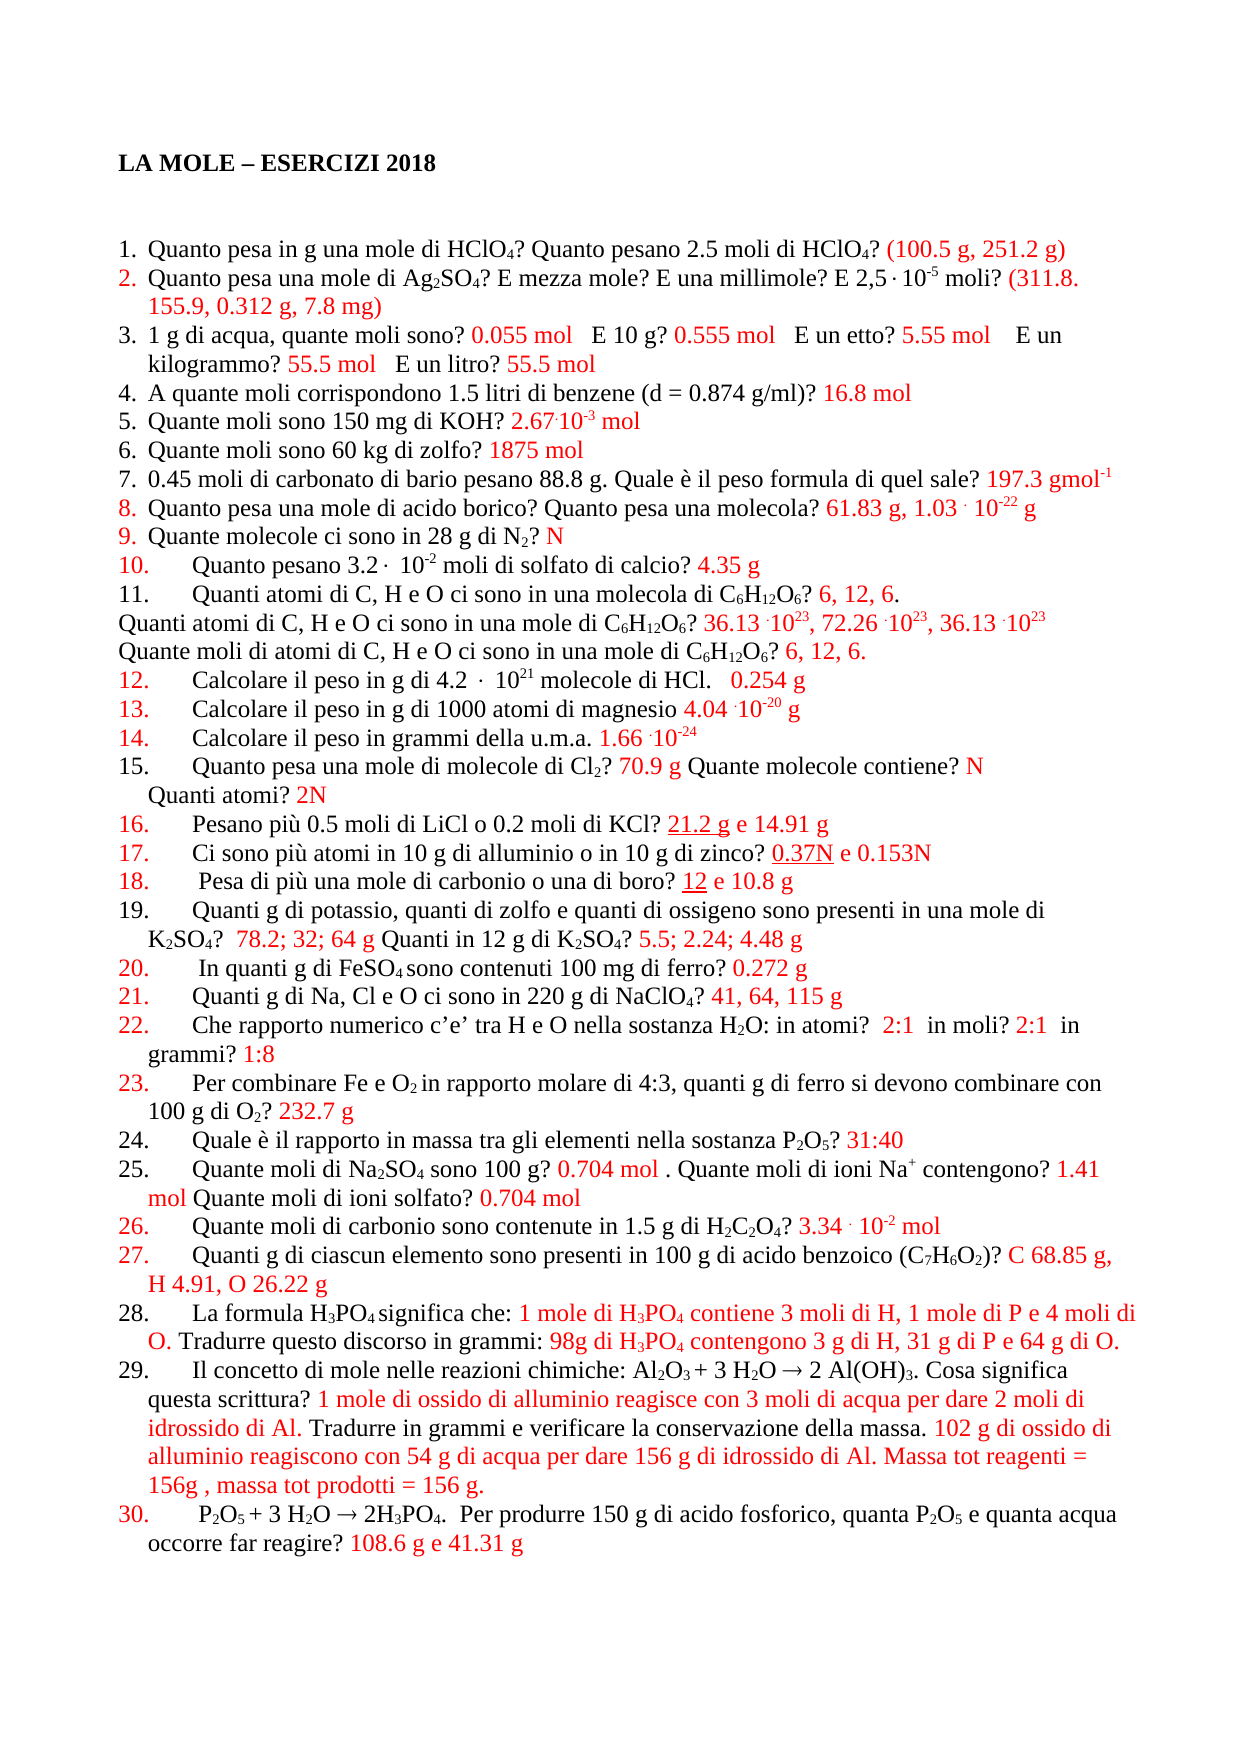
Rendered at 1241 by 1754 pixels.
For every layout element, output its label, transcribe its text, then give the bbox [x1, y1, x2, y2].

list Pesano più 0.5 moli di LiCl o 0.2 moli di KCl? e [118, 809, 1122, 838]
text – ESERCIZI 2018 [118, 148, 1122, 176]
list Che rapporto numerico c’e’ tra H e O nella sostanza H2O: in atomi? 2:1 in moli? 2:1 in grammi? 1:8 [118, 1010, 1122, 1068]
list Quanto pesano 3.2 10-2 moli di solfato di calcio? [118, 550, 1122, 579]
list Ci sono più atomi in di alluminio o in di zinco? 0.37N e 0.153N [118, 838, 1122, 866]
list Quanti atomi di C, H e O ci sono in una molecola di C6H12O6? 6, 12, 6. [118, 579, 1122, 608]
list Quante molecole ci sono in di N2? N [118, 521, 1122, 550]
list Quanto pesa una mole di acido borico? Quanto pesa una molecola? , 1.03 . 10- [118, 493, 1122, 521]
list di acqua, quante moli sono? 0.055 mol E ? 0.555 mol E un etto? 5.55 mol E un kilogrammo? 55.5 mol E un litro? 55.5 mol [118, 320, 1122, 378]
list Quanto pesa in g una mole di HClO4? Quanto pesano 2.5 moli di HClO4? (, ) [118, 234, 1122, 263]
list Il concetto di mole nelle reazioni chimiche: Al2O3 + 3 H2O 2 Al(OH)3. Cosa significa questa scrittura? 1 mole di ossido di alluminio reagisce con 3 moli di acqua per dare 2 moli di idrossido di Al. Tradurre in grammi e verificare la conservazione della massa. di ossido di alluminio reagiscono con di acqua per dare di idrossido di Al. Massa tot reagenti = 156g , massa tot prodotti = . [118, 1355, 1122, 1499]
list Calcolare il peso in grammi della u.m.a. 1.66 .10-24 [118, 723, 1122, 751]
list Calcolare il peso in g di 1000 atomi di magnesio 4.04 .10- [118, 694, 1122, 723]
list Quanti g di potassio, quanti di zolfo e quanti di ossigeno sono presenti in una mole di K2SO4? 78.2; 32; Quanti in di K2SO4? 5.5; 2.24; [118, 895, 1122, 953]
list Quanti g di Na, Cl e O ci sono in di NaClO4? 41, 64, [118, 981, 1122, 1010]
list P2O5 + 3 H2O 2H3PO4. Per produrre di acido fosforico, quanta P2O5 e quanta acqua occorre far reagire? e [118, 1499, 1122, 1556]
list A quante moli corrispondono 1.5 litri di benzene (d = 0.874 g/ml)? 16.8 mol [118, 378, 1122, 406]
text Quanti atomi di C, H e O ci sono in una mole di C6H12O6? 36.13 .1023, 72.26 .1023, 36.13 .1023 Quante moli di atomi di C, H e O ci sono in una mole di C6H12O6? 6, 12, 6. [118, 608, 1122, 665]
list Calcolare il peso in g di 4.2 1021 molecole di HCl. [118, 665, 1122, 694]
list 0.45 moli di carbonato di bario pesano 88.8 g. Quale è il peso formula di quel sale? 197.3 gmol-1 [118, 464, 1122, 493]
list Quante moli di Na2SO4 sono ? 0.704 mol . Quante moli di ioni Na+ contengono? 1.41 mol Quante moli di ioni solfato? 0.704 mol [118, 1154, 1122, 1211]
list Quante moli sono di zolfo? 1875 mol [118, 435, 1122, 464]
list Quanto pesa una mole di Ag2SO4? E mezza mole? E una millimole? E 2,510-5 moli? (311.8. 155.9, , 7.8 mg) [118, 263, 1122, 320]
list Quante moli di carbonio sono contenute in di H2C2O4? 3.34 . 10-2 mol [118, 1211, 1122, 1240]
list Per combinare Fe e O2 in rapporto molare di 4:3, quanti g di ferro si devono combinare con di O2? [118, 1068, 1122, 1125]
list Quanto pesa una mole di molecole di Cl2? Quante molecole contiene? N Quanti atomi? 2N [118, 751, 1122, 809]
list In quanti g di FeSO4 sono contenuti 100 mg di ferro? 0.272 g [118, 953, 1122, 981]
list Quale è il rapporto in massa tra gli elementi nella sostanza P2O5? 31:40 [118, 1125, 1122, 1154]
list Quante moli sono 150 mg di KOH? 2.67.10-3 mol [118, 406, 1122, 435]
list Quanti g di ciascun elemento sono presenti in di acido benzoico (C7H6O2)? C , H 4.91, O [118, 1240, 1122, 1298]
list La formula H3PO4 significa che: 1 mole di H3PO4 contiene 3 moli di H, 1 mole di P e 4 moli di O. Tradurre questo discorso in grammi: 98g di H3PO4 contengono di H, di P e di O. [118, 1298, 1137, 1355]
list Pesa di più una mole di carbonio o una di boro? 12 e [118, 866, 1122, 895]
